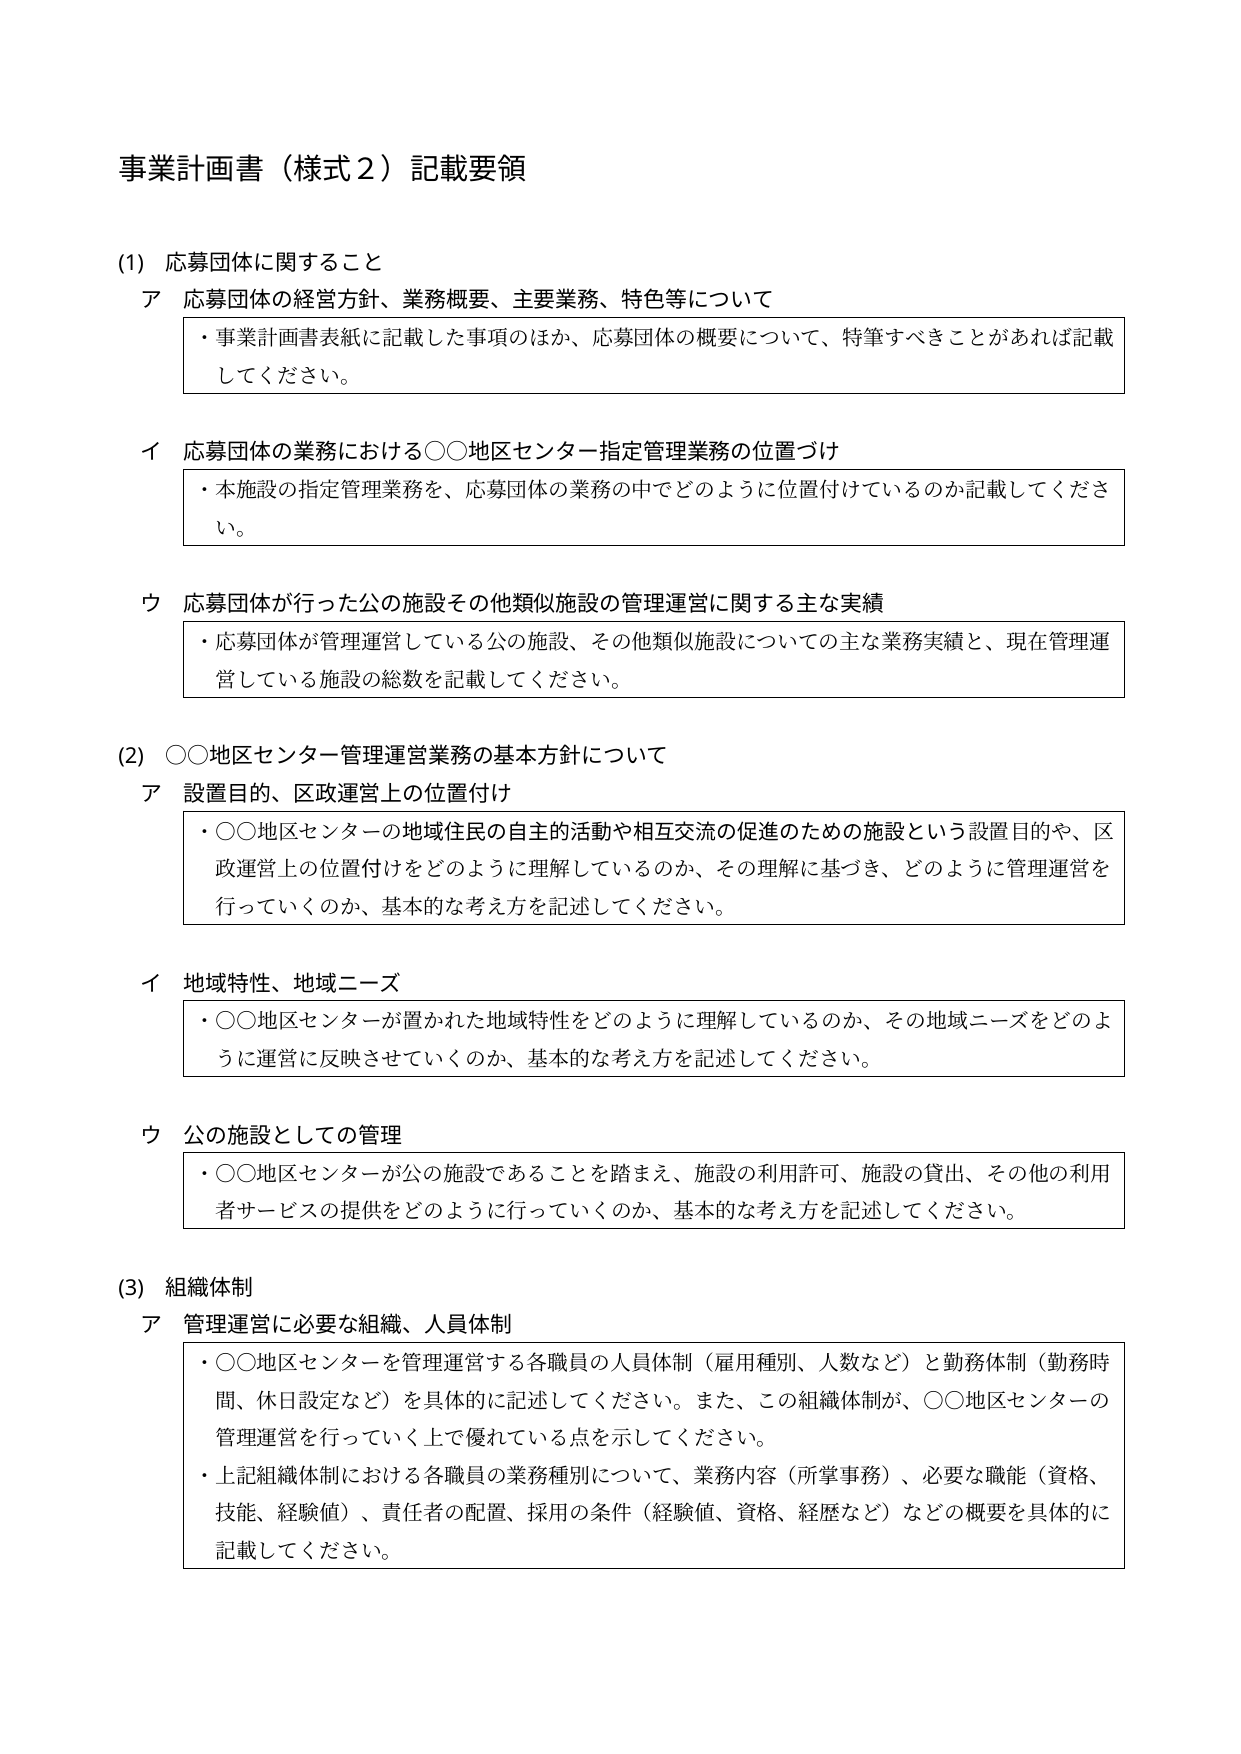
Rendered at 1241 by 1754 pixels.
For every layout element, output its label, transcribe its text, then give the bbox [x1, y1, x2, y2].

table_header ・○○地区センターが公の施設であることを踏まえ、施設の利用許可、施設の貸出、その他の利用者サービスの提供をどのように行っていくのか、基本的な考え方を記述してください。 [184, 1153, 1124, 1228]
text (3) 組織体制 [118, 1267, 1122, 1304]
text イ 応募団体の業務における○○地区センター指定管理業務の位置づけ [118, 431, 1122, 469]
table_header ・○○地区センターの地域住民の自主的活動や相互交流の促進のための施設という設置目的や、区政運営上の位置付けをどのように理解しているのか、その理解に基づき、どのように管理運営を行っていくのか、基本的な考え方を記述してください。 [184, 812, 1124, 924]
table_header ・○○地区センターが置かれた地域特性をどのように理解しているのか、その地域ニーズをどのように運営に反映させていくのか、基本的な考え方を記述してください。 [184, 1001, 1124, 1076]
table_header ・○○地区センターを管理運営する各職員の人員体制（雇用種別、人数など）と勤務体制（勤務時間、休日設定など）を具体的に記述してください。また、この組織体制が、○○地区センターの管理運営を行っていく上で優れている点を示してください。 ・上記組織体制における各職員の業務種別について、業務内容（所掌事務）、必要な職能（資格、技能、経験値）、責任者の配置、採用の条件（経験値、資格、経歴など）などの概要を具体的に記載してください。 [184, 1343, 1124, 1568]
text (1) 応募団体に関すること [118, 242, 1122, 279]
text ウ 公の施設としての管理 [118, 1115, 1122, 1152]
text (2) ○○地区センター管理運営業務の基本方針について [118, 736, 1122, 773]
text ウ 応募団体が行った公の施設その他類似施設の管理運営に関する主な実績 [118, 583, 1122, 621]
text ア 管理運営に必要な組織、人員体制 [118, 1304, 1122, 1342]
table_header ・応募団体が管理運営している公の施設、その他類似施設についての主な業務実績と、現在管理運営している施設の総数を記載してください。 [184, 622, 1124, 697]
table_header ・事業計画書表紙に記載した事項のほか、応募団体の概要について、特筆すべきことがあれば記載してください。 [184, 318, 1124, 393]
text 事業計画書（様式２）記載要領 [118, 129, 1122, 204]
table_header ・本施設の指定管理業務を、応募団体の業務の中でどのように位置付けているのか記載してください。 [184, 470, 1124, 545]
text ア 設置目的、区政運営上の位置付け [118, 773, 1122, 811]
text イ 地域特性、地域ニーズ [118, 963, 1122, 1000]
text ア 応募団体の経営方針、業務概要、主要業務、特色等について [118, 279, 1122, 317]
